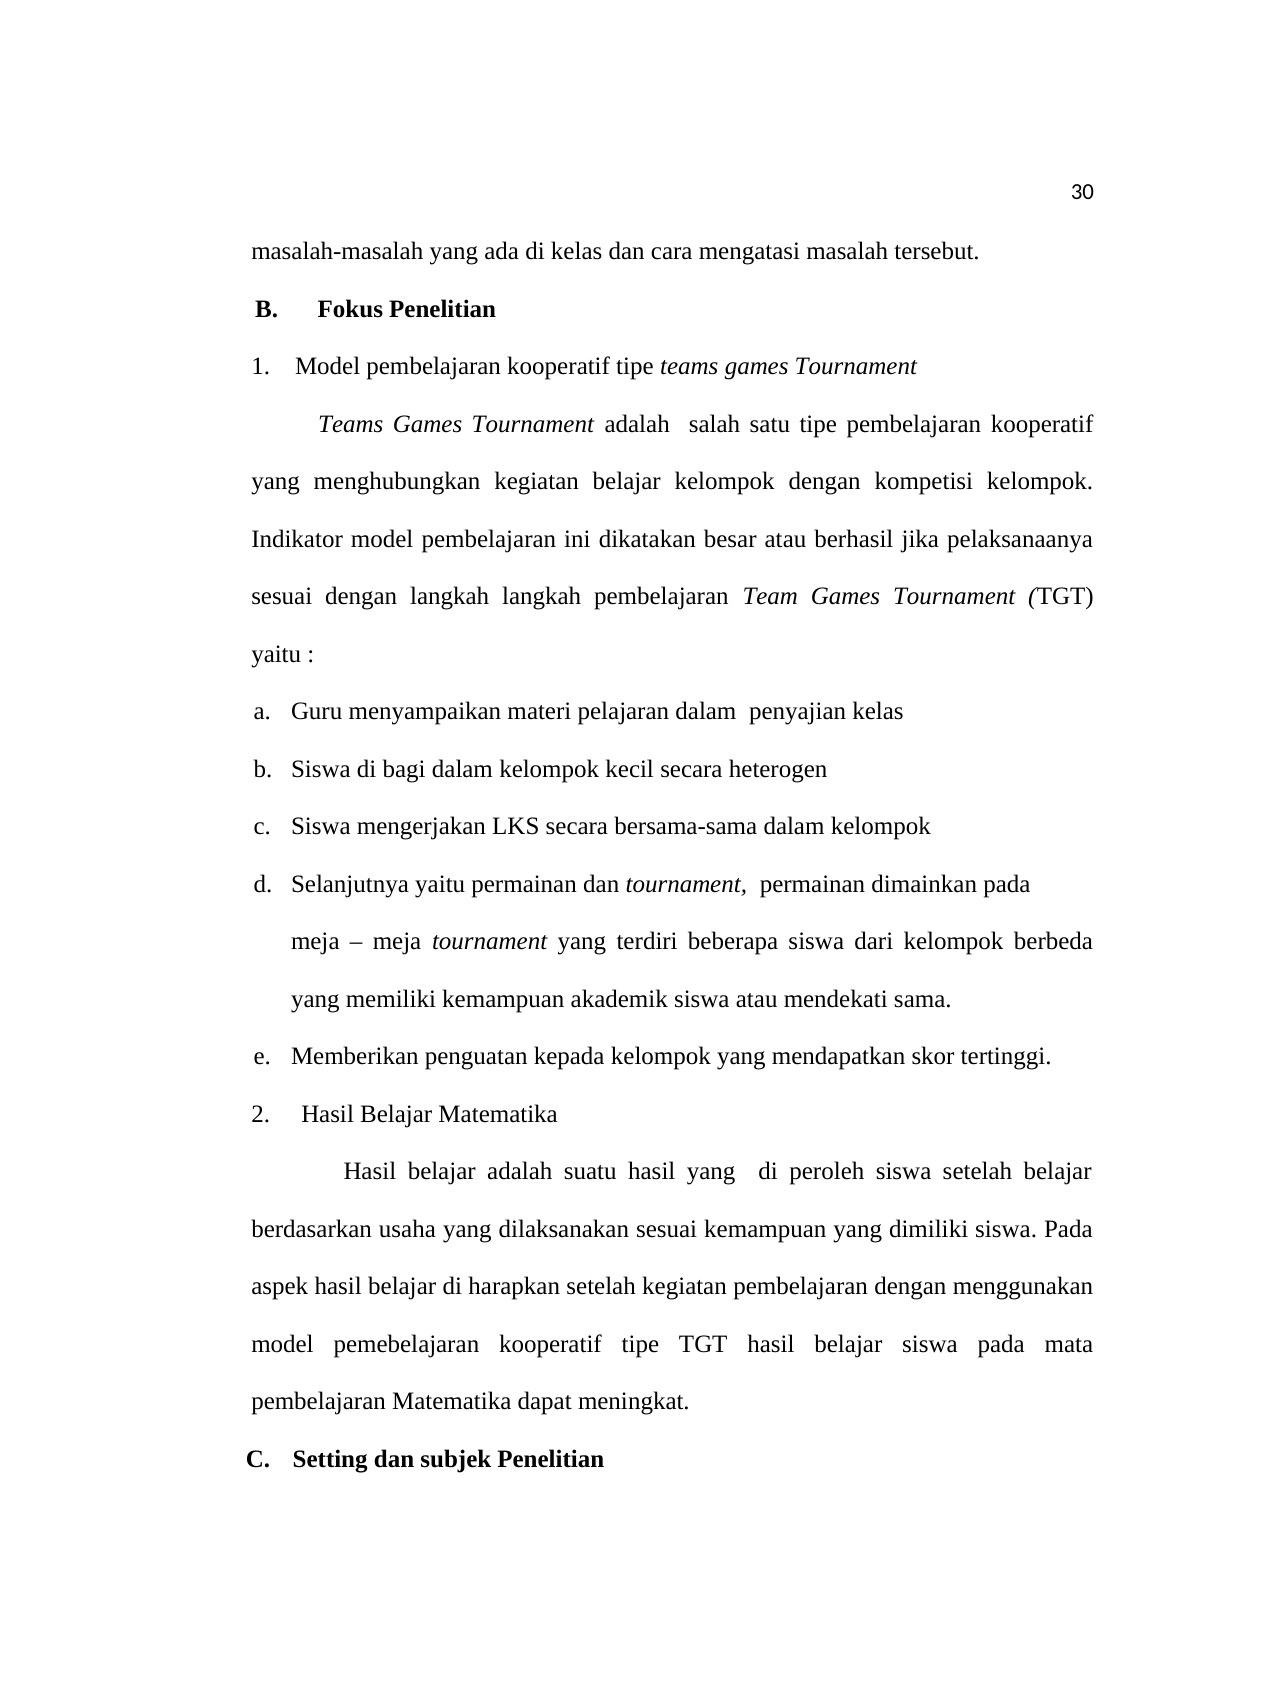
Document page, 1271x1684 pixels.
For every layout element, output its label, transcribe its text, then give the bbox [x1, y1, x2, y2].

list Siswa mengerjakan LKS secara bersama-sama dalam kelompok [253, 811, 1094, 840]
list Guru menyampaikan materi pelajaran dalam penyajian kelas [253, 696, 1094, 725]
list Setting dan subjek Penelitian [246, 1444, 1094, 1472]
list Memberikan penguatan kepada kelompok yang mendapatkan skor tertinggi. [253, 1041, 1094, 1070]
list Hasil Belajar Matematika [251, 1099, 1094, 1127]
list Selanjutnya yaitu permainan dan tournament, permainan dimainkan pada [253, 869, 1094, 897]
list Model pembelajaran kooperatif tipe teams games Tournament [251, 351, 1094, 380]
list Siswa di bagi dalam kelompok kecil secara heterogen [253, 754, 1094, 782]
list Hasil belajar adalah suatu hasil yang di peroleh siswa setelah belajar berdasarkan usaha yang dilaksanakan sesuai kemampuan yang dimiliki siswa. Pada aspek hasil belajar di harapkan setelah kegiatan pembelajaran dengan menggunakan model pemebelajaran kooperatif tipe TGT hasil belajar siswa pada mata pembelajaran Matematika dapat meningkat. [251, 1156, 1094, 1415]
list meja – meja tournament yang terdiri beberapa siswa dari kelompok berbeda yang memiliki kemampuan akademik siswa atau mendekati sama. [291, 926, 1094, 1012]
list Fokus Penelitian [255, 294, 1094, 322]
list Teams Games Tournament adalah salah satu tipe pembelajaran kooperatif yang menghubungkan kegiatan belajar kelompok dengan kompetisi kelompok. Indikator model pembelajaran ini dikatakan besar atau berhasil jika pelaksanaanya sesuai dengan langkah langkah pembelajaran Team Games Tournament (TGT) yaitu : [251, 409, 1094, 667]
list masalah-masalah yang ada di kelas dan cara mengatasi masalah tersebut. [251, 236, 1094, 265]
